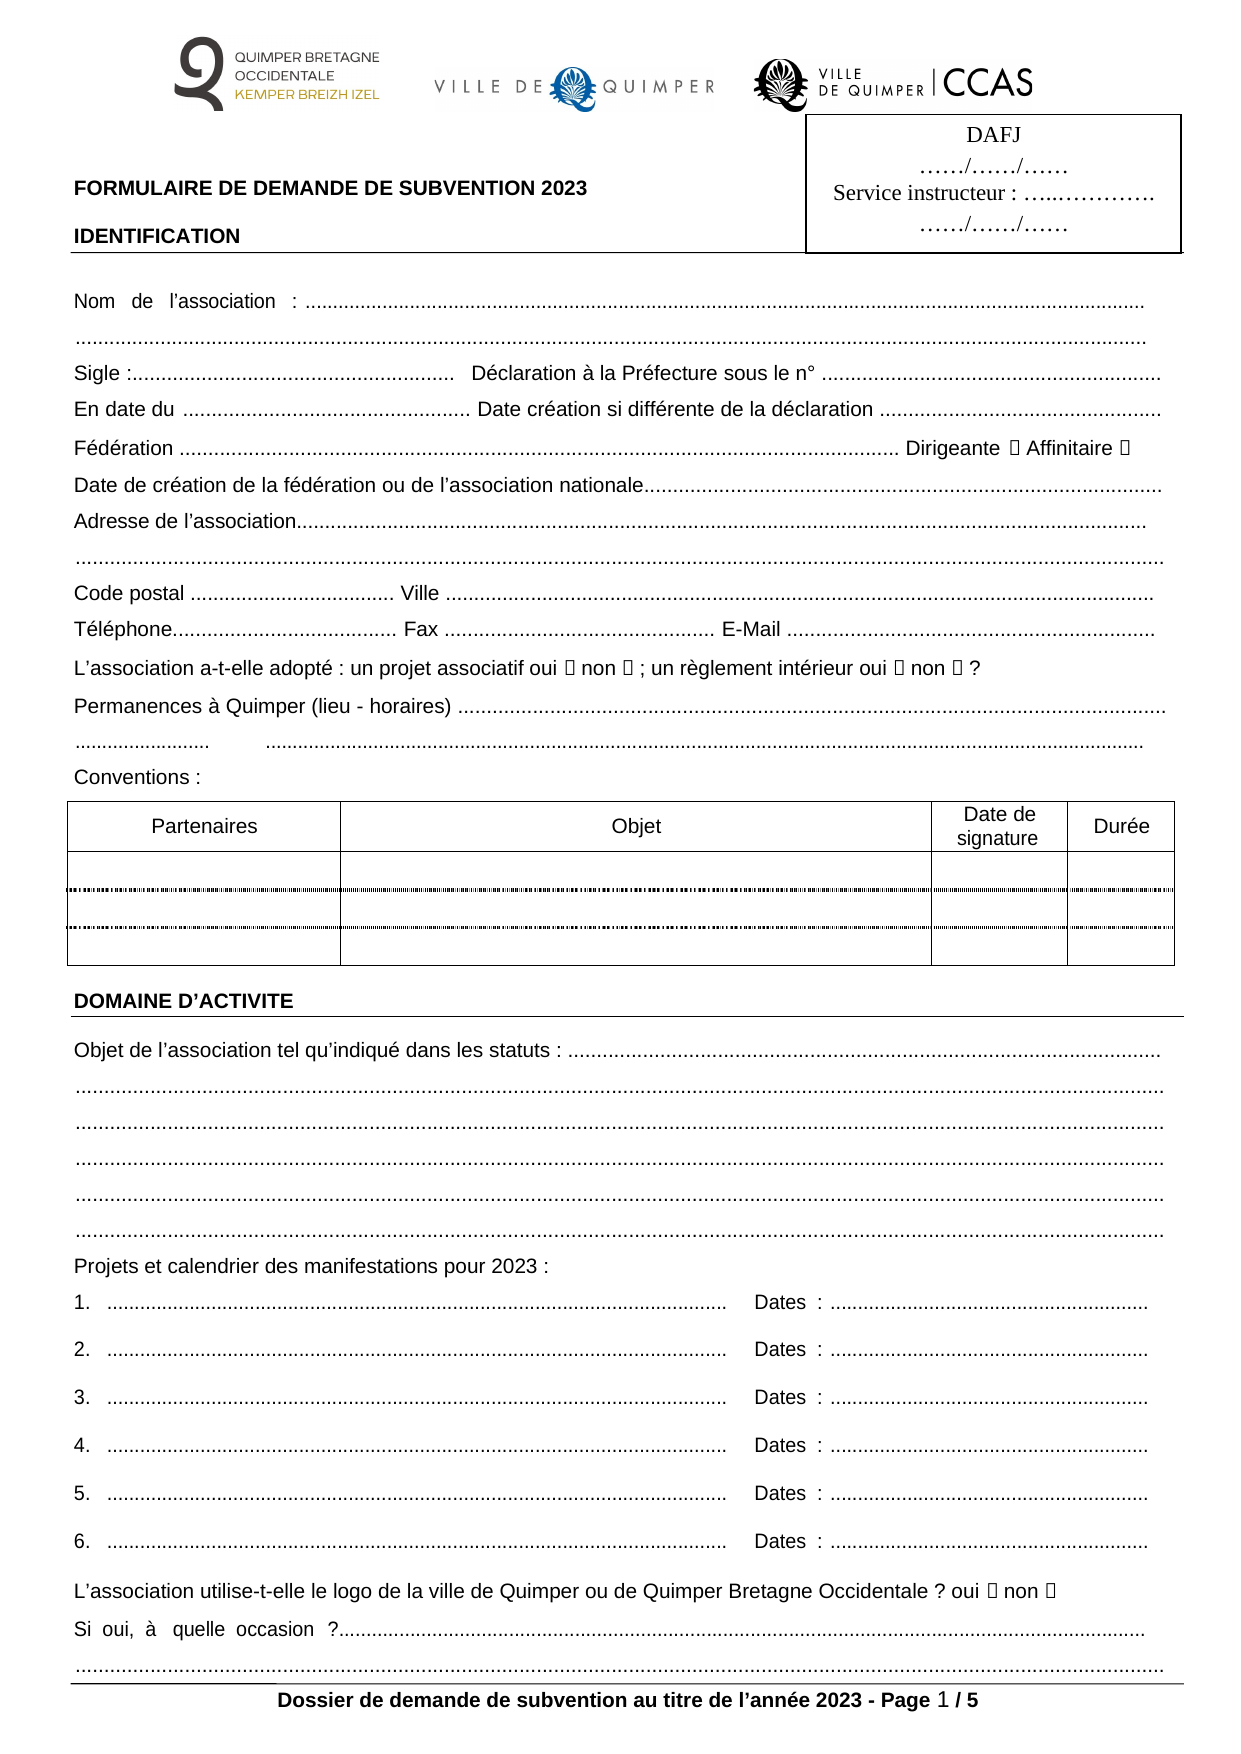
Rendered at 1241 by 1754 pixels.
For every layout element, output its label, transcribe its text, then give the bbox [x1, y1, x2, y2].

text Si oui, à quelle occasion ?................................................................................................................................................... [74, 1617, 1207, 1641]
text L’association a-t-elle adopté : un projet associatif oui  non  ; un règlement intérieur oui  non  ? [74, 653, 1207, 681]
text ............................................................................................................................................................................................. [75, 1146, 1207, 1169]
text Code postal .................................... Ville ............................................................................................................................. [74, 581, 1207, 605]
subtitle DOMAINE D’ACTIVITE [74, 989, 1207, 1013]
subtitle FORMULAIRE DE DEMANDE DE SUBVENTION 2023 IDENTIFICATION [74, 176, 753, 247]
text Adresse de l’association...................................................................................................................................................... [74, 509, 1207, 533]
text 4. ................................................................................................................. Dates : .......................................................... [74, 1433, 1207, 1457]
table_cell [1068, 852, 1174, 964]
text 1. ................................................................................................................. Dates : .......................................................... [74, 1289, 1207, 1313]
text 3. ................................................................................................................. Dates : .......................................................... [74, 1385, 1207, 1409]
text ............................................................................................................................................................................................. [75, 1653, 1207, 1677]
text L’association utilise-t-elle le logo de la ville de Quimper ou de Quimper Bretagne Occidentale ? oui  non  [74, 1577, 1207, 1605]
picture [753, 59, 1033, 112]
text ............................................................................................................................................................................................. [75, 545, 1207, 569]
table_cell [341, 852, 931, 964]
text Conventions : [74, 765, 1207, 789]
text ............................................................................................................................................................................................. [75, 1110, 1207, 1134]
text ............................................................................................................................................................................................. [75, 1181, 1207, 1205]
text ............................................................................................................................................................................................. Sigle :........................................................ Déclaration à la Préfecture sous le n° ........................................................... [74, 325, 1194, 385]
picture [173, 35, 380, 112]
text Fédération ............................................................................................................................. Dirigeante  Affinitaire  [74, 433, 1207, 461]
table_cell [68, 852, 340, 964]
text Permanences à Quimper (lieu - horaires) ........................................................................................................................... [74, 693, 1207, 717]
text 5. ................................................................................................................. Dates : .......................................................... [74, 1481, 1207, 1505]
text 2. ................................................................................................................. Dates : .......................................................... [74, 1337, 1207, 1361]
table_cell [932, 852, 1067, 964]
text En date du .................................................. Date création si différente de la déclaration ................................................. [74, 397, 1207, 421]
table_header Durée [1068, 802, 1174, 851]
text Objet de l’association tel qu’indiqué dans les statuts : ....................................................................................................... [74, 1038, 1207, 1062]
text ......................... ................................................................................................................................................................... [75, 729, 1207, 753]
picture [434, 67, 714, 112]
text Projets et calendrier des manifestations pour 2023 : [74, 1253, 1207, 1277]
text Téléphone....................................... Fax ............................................... E-Mail ................................................................ [74, 617, 1207, 641]
table_header Partenaires [68, 802, 340, 851]
text ............................................................................................................................................................................................. [75, 1074, 1207, 1098]
text Date de création de la fédération ou de l’association nationale.......................................................................................... [74, 473, 1207, 497]
text ............................................................................................................................................................................................. [75, 1217, 1207, 1241]
table_header Date de signature [932, 802, 1067, 851]
text Nom de l’association : ......................................................................................................................................................... [74, 289, 1207, 313]
table_header Objet [341, 802, 931, 851]
text 6. ................................................................................................................. Dates : .......................................................... [74, 1529, 1207, 1553]
